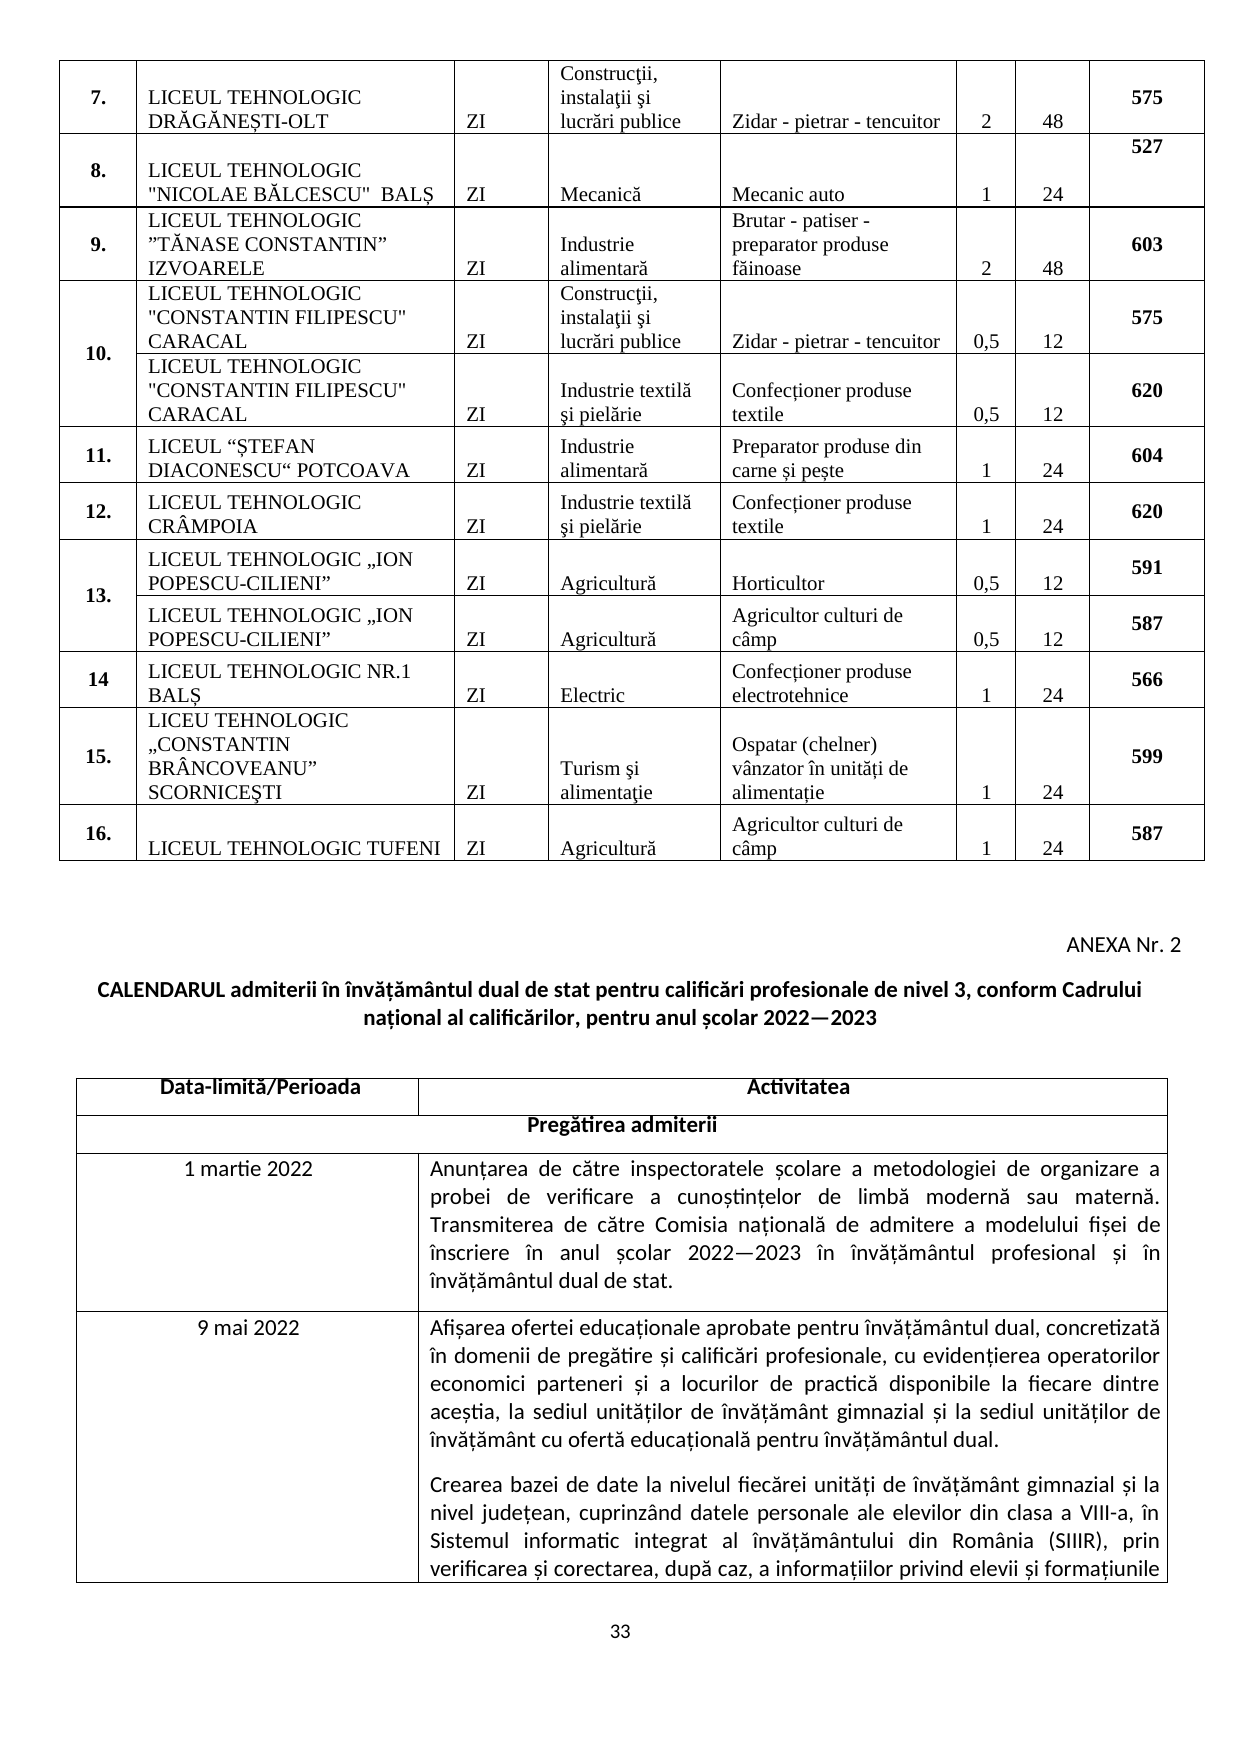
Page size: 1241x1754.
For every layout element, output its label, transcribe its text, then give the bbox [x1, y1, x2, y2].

table_cell 48 [1016, 61, 1089, 133]
table_cell Ospatar (chelner) vânzator în unități de alimentație [721, 708, 956, 804]
table_cell 0,5 [957, 540, 1015, 594]
table_cell 1 [957, 652, 1015, 707]
table_cell Confecționer produse textile [721, 354, 956, 426]
table_cell Industrie alimentară [549, 208, 720, 280]
table_cell 24 [1016, 134, 1089, 206]
table_cell Construcţii, instalaţii şi lucrări publice [549, 61, 720, 133]
text ANEXA Nr. 2 [59, 930, 1181, 958]
text CALENDARUL admiterii în învățământul dual de stat pentru calificări profesionale de nivel 3, conform Cadrului național al calificărilor, pentru anul școlar 2022—2023 [59, 975, 1181, 1031]
table_cell 24 [1016, 483, 1089, 538]
table_cell Turism şi alimentaţie [549, 708, 720, 804]
table_cell 24 [1016, 427, 1089, 482]
table_cell Mecanic auto [721, 134, 956, 206]
table_cell Confecționer produse electrotehnice [721, 652, 956, 707]
table_cell 603 [1090, 208, 1204, 280]
table_cell 599 [1090, 708, 1204, 804]
table_cell Electric [549, 652, 720, 707]
table_cell 566 [1090, 652, 1204, 707]
table_cell Horticultor [721, 540, 956, 594]
table_cell 1 [957, 708, 1015, 804]
table_cell 575 [1090, 61, 1204, 133]
table_cell 9. [60, 208, 136, 280]
table_cell Agricultor culturi de câmp [721, 805, 956, 860]
table_cell ZI [455, 427, 548, 482]
table_cell Confecționer produse textile [721, 483, 956, 538]
table_cell Mecanică [549, 134, 720, 206]
table_cell 0,5 [957, 354, 1015, 426]
table_cell LICEUL TEHNOLOGIC CRÂMPOIA [137, 483, 454, 538]
table_cell Agricultor culturi de câmp [721, 596, 956, 651]
table_cell ZI [455, 281, 548, 353]
table_cell Industrie alimentară [549, 427, 720, 482]
table_header Activitatea [419, 1079, 1167, 1115]
table_cell LICEU TEHNOLOGIC „CONSTANTIN BRÂNCOVEANU” SCORNICEŞTI [137, 708, 454, 804]
table_cell ZI [455, 134, 548, 206]
table_cell LICEUL TEHNOLOGIC "NICOLAE BĂLCESCU" BALȘ [137, 134, 454, 206]
table_cell Industrie textilă şi pielărie [549, 354, 720, 426]
table_cell 12 [1016, 281, 1089, 353]
table_cell ZI [455, 708, 548, 804]
table_cell ZI [455, 652, 548, 707]
table_cell Construcţii, instalaţii şi lucrări publice [549, 281, 720, 353]
table_cell Brutar - patiser - preparator produse făinoase [721, 208, 956, 280]
table_cell 0,5 [957, 596, 1015, 651]
table_cell 620 [1090, 483, 1204, 538]
table_cell 1 [957, 134, 1015, 206]
table_cell 8. [60, 134, 136, 206]
table_cell 24 [1016, 708, 1089, 804]
table_cell 0,5 [957, 281, 1015, 353]
table_cell 24 [1016, 805, 1089, 860]
table_cell Agricultură [549, 540, 720, 594]
table_cell 527 [1090, 134, 1204, 206]
table_cell 587 [1090, 596, 1204, 651]
table_cell Preparator produse din carne și pește [721, 427, 956, 482]
table_cell 2 [957, 61, 1015, 133]
table_cell 1 [957, 483, 1015, 538]
table_cell LICEUL TEHNOLOGIC „ION POPESCU-CILIENI” [137, 596, 454, 651]
table_cell Agricultură [549, 805, 720, 860]
table_cell 48 [1016, 208, 1089, 280]
table_cell 12. [60, 483, 136, 538]
table_cell LICEUL TEHNOLOGIC DRĂGĂNEȘTI-OLT [137, 61, 454, 133]
table_cell 1 [957, 427, 1015, 482]
table_cell 575 [1090, 281, 1204, 353]
table_cell Zidar - pietrar - tencuitor [721, 281, 956, 353]
table_cell 9 mai 2022 [77, 1312, 418, 1582]
table_cell 15. [60, 708, 136, 804]
table_cell Anunțarea de către inspectoratele școlare a metodologiei de organizare a probei de verificare a cunoștințelor de limbă modernă sau maternă. Transmiterea de către Comisia națională de admitere a modelului fișei de înscriere în anul școlar 2022—2023 în învățământul profesional și în învățământul dual de stat. [419, 1154, 1167, 1311]
table_cell 11. [60, 427, 136, 482]
table_cell 14 [60, 652, 136, 707]
table_cell LICEUL TEHNOLOGIC „ION POPESCU-CILIENI” [137, 540, 454, 594]
table_cell 604 [1090, 427, 1204, 482]
table_cell Zidar - pietrar - tencuitor [721, 61, 956, 133]
table_cell 13. [60, 540, 136, 651]
table_cell Agricultură [549, 596, 720, 651]
table_cell LICEUL TEHNOLOGIC TUFENI [137, 805, 454, 860]
table_cell ZI [455, 483, 548, 538]
table_cell 16. [60, 805, 136, 860]
table_cell LICEUL TEHNOLOGIC ”TĂNASE CONSTANTIN” IZVOARELE [137, 208, 454, 280]
table_cell ZI [455, 61, 548, 133]
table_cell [419, 1312, 1167, 1582]
table_cell ZI [455, 540, 548, 594]
table_cell 24 [1016, 652, 1089, 707]
table_cell LICEUL TEHNOLOGIC NR.1 BALȘ [137, 652, 454, 707]
table_cell Industrie textilă şi pielărie [549, 483, 720, 538]
table_cell LICEUL TEHNOLOGIC "CONSTANTIN FILIPESCU" CARACAL [137, 281, 454, 353]
table_cell ZI [455, 596, 548, 651]
table_cell ZI [455, 354, 548, 426]
table_cell 1 [957, 805, 1015, 860]
table_cell 12 [1016, 540, 1089, 594]
table_cell Pregătirea admiterii [77, 1116, 1167, 1152]
table_cell 1 martie 2022 [77, 1154, 418, 1311]
table_cell 7. [60, 61, 136, 133]
table_cell 12 [1016, 596, 1089, 651]
table_cell 12 [1016, 354, 1089, 426]
table_header Data-limită/Perioada [77, 1079, 418, 1115]
table_cell ZI [455, 805, 548, 860]
table_cell 2 [957, 208, 1015, 280]
table_cell LICEUL TEHNOLOGIC "CONSTANTIN FILIPESCU" CARACAL [137, 354, 454, 426]
table_cell ZI [455, 208, 548, 280]
table_cell 591 [1090, 540, 1204, 594]
table_cell 10. [60, 281, 136, 426]
table_cell LICEUL “ȘTEFAN DIACONESCU“ POTCOAVA [137, 427, 454, 482]
table_cell 587 [1090, 805, 1204, 860]
table_cell 620 [1090, 354, 1204, 426]
